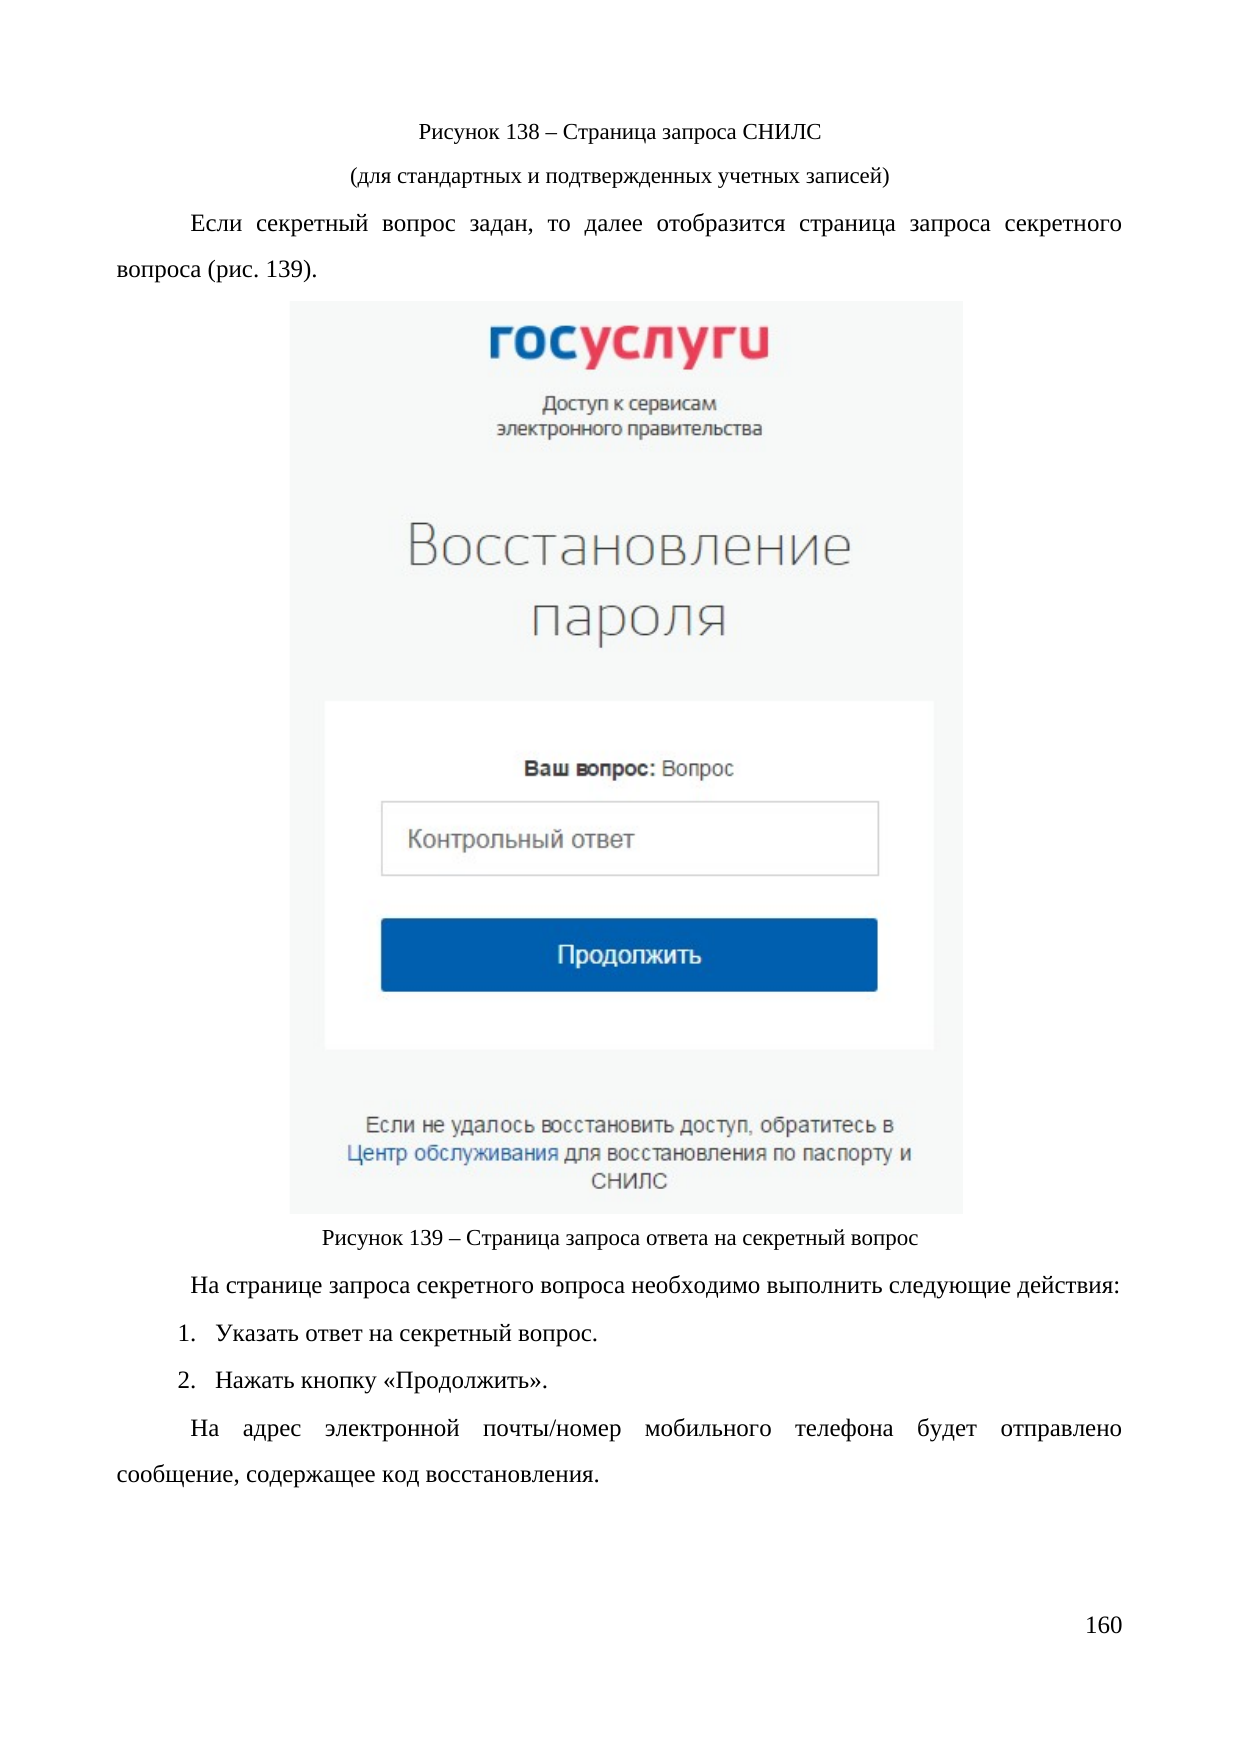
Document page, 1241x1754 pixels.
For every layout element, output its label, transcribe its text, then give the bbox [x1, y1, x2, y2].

text Рисунок 138 – Страница запроса СНИЛС [120, 118, 1121, 144]
text На странице запроса секретного вопроса необходимо выполнить следующие действия: [116, 1270, 1123, 1299]
text (для стандартных и подтвержденных учетных записей) [120, 162, 1121, 188]
picture [289, 301, 963, 1214]
list Указать ответ на секретный вопрос. [177, 1318, 1123, 1346]
text Рисунок 139 – Страница запроса ответа на секретный вопрос [120, 1224, 1121, 1251]
text Если секретный вопрос задан, то далее отобразится страница запроса секретного вопроса (рис. 139). [116, 208, 1123, 283]
list Нажать кнопку «Продолжить». [177, 1366, 1123, 1394]
text На адрес электронной почты/номер мобильного телефона будет отправлено сообщение, содержащее код восстановления. [116, 1413, 1123, 1488]
